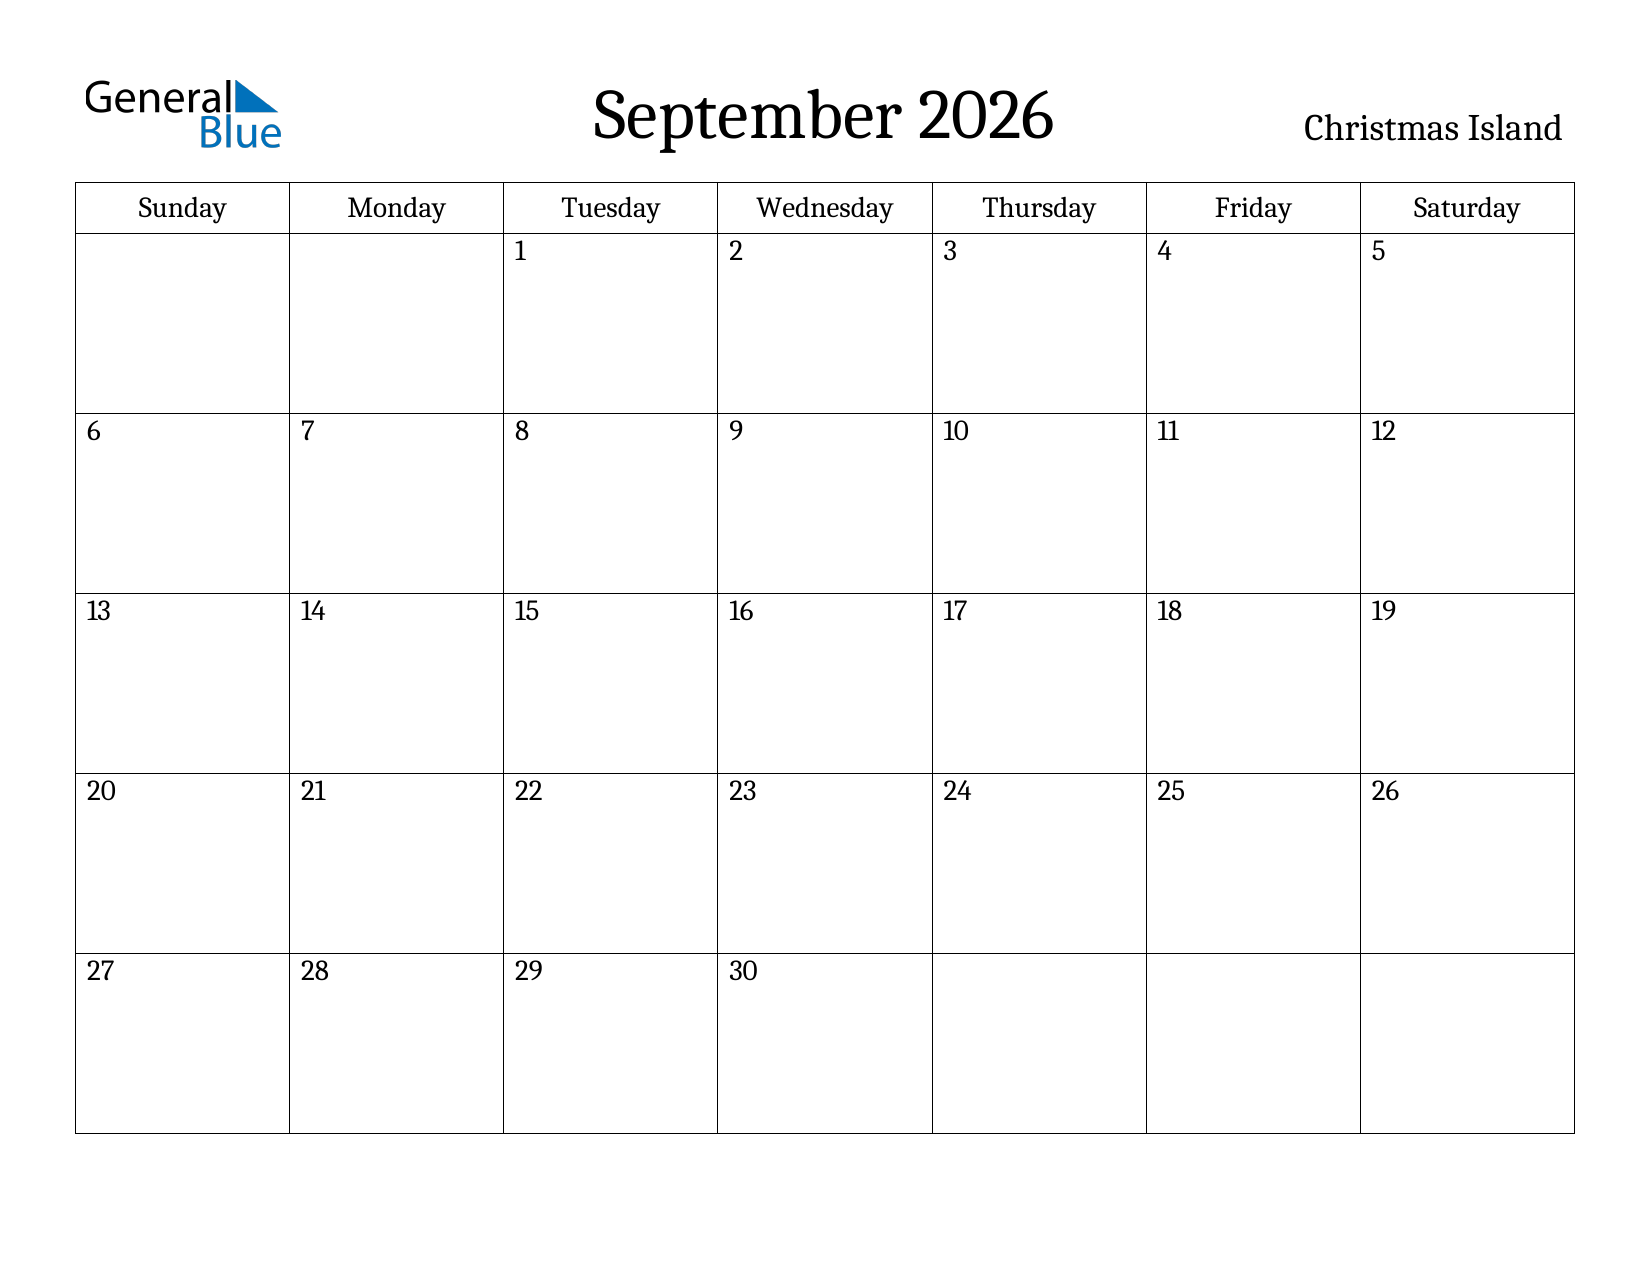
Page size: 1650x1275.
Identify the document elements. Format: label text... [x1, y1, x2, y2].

table_cell 10 [933, 414, 1146, 447]
table_cell [718, 808, 932, 953]
table_cell Thursday [933, 183, 1146, 233]
table_cell 17 [933, 594, 1146, 627]
table_cell [933, 808, 1146, 953]
table_cell 23 [718, 774, 932, 807]
table_cell [290, 627, 503, 773]
table_cell 8 [504, 414, 717, 447]
table_cell [1361, 808, 1574, 953]
table_cell [76, 267, 289, 413]
table_cell 14 [290, 594, 503, 627]
table_cell [76, 448, 289, 593]
table_cell [718, 627, 932, 773]
table_cell [76, 988, 289, 1133]
table_cell [290, 267, 503, 413]
table_cell 9 [718, 414, 932, 447]
table_cell [1147, 954, 1360, 987]
table_cell 28 [290, 954, 503, 987]
table_cell [504, 988, 717, 1133]
table_cell 13 [76, 594, 289, 627]
table_cell 25 [1147, 774, 1360, 807]
table_cell [290, 808, 503, 953]
table_cell [933, 448, 1146, 593]
table_cell 29 [504, 954, 717, 987]
table_cell 3 [933, 234, 1146, 267]
table_cell [1147, 448, 1360, 593]
table_cell Tuesday [504, 183, 717, 233]
table_cell Sunday [76, 183, 289, 233]
table_cell Monday [290, 183, 503, 233]
table_cell Wednesday [718, 183, 932, 233]
picture [86, 80, 281, 148]
table_cell 26 [1361, 774, 1574, 807]
table_cell [1361, 448, 1574, 593]
table_cell [290, 448, 503, 593]
table_cell 12 [1361, 414, 1574, 447]
table_header September 2026 [504, 75, 1146, 182]
table_cell [1361, 988, 1574, 1133]
table_cell [718, 988, 932, 1133]
table_cell [1147, 808, 1360, 953]
table_cell [933, 627, 1146, 773]
table_cell [504, 267, 717, 413]
table_cell 2 [718, 234, 932, 267]
table_cell Saturday [1361, 183, 1574, 233]
table_cell 19 [1361, 594, 1574, 627]
table_cell 27 [76, 954, 289, 987]
table_cell [718, 448, 932, 593]
table_cell 30 [718, 954, 932, 987]
table_cell [504, 808, 717, 953]
table_cell [1361, 954, 1574, 987]
table_cell 24 [933, 774, 1146, 807]
table_cell [76, 627, 289, 773]
table_cell 1 [504, 234, 717, 267]
table_cell 21 [290, 774, 503, 807]
table_cell [933, 988, 1146, 1133]
table_cell [76, 234, 289, 267]
table_cell [933, 267, 1146, 413]
table_cell [504, 448, 717, 593]
table_cell 18 [1147, 594, 1360, 627]
table_cell 16 [718, 594, 932, 627]
table_header Christmas Island [1146, 75, 1574, 182]
table_cell [290, 234, 503, 267]
table_cell [1361, 267, 1574, 413]
table_cell 7 [290, 414, 503, 447]
table_cell 11 [1147, 414, 1360, 447]
table_cell [718, 267, 932, 413]
table_cell [1147, 267, 1360, 413]
table_cell [76, 808, 289, 953]
table_cell 15 [504, 594, 717, 627]
table_cell [1147, 988, 1360, 1133]
table_cell [290, 988, 503, 1133]
table_cell 6 [76, 414, 289, 447]
table_cell 22 [504, 774, 717, 807]
table_cell 4 [1147, 234, 1360, 267]
table_cell [933, 954, 1146, 987]
table_cell [1361, 627, 1574, 773]
table_cell [1147, 627, 1360, 773]
table_cell [504, 627, 717, 773]
table_header [76, 75, 503, 182]
table_cell 5 [1361, 234, 1574, 267]
table_cell 20 [76, 774, 289, 807]
table_cell Friday [1147, 183, 1360, 233]
